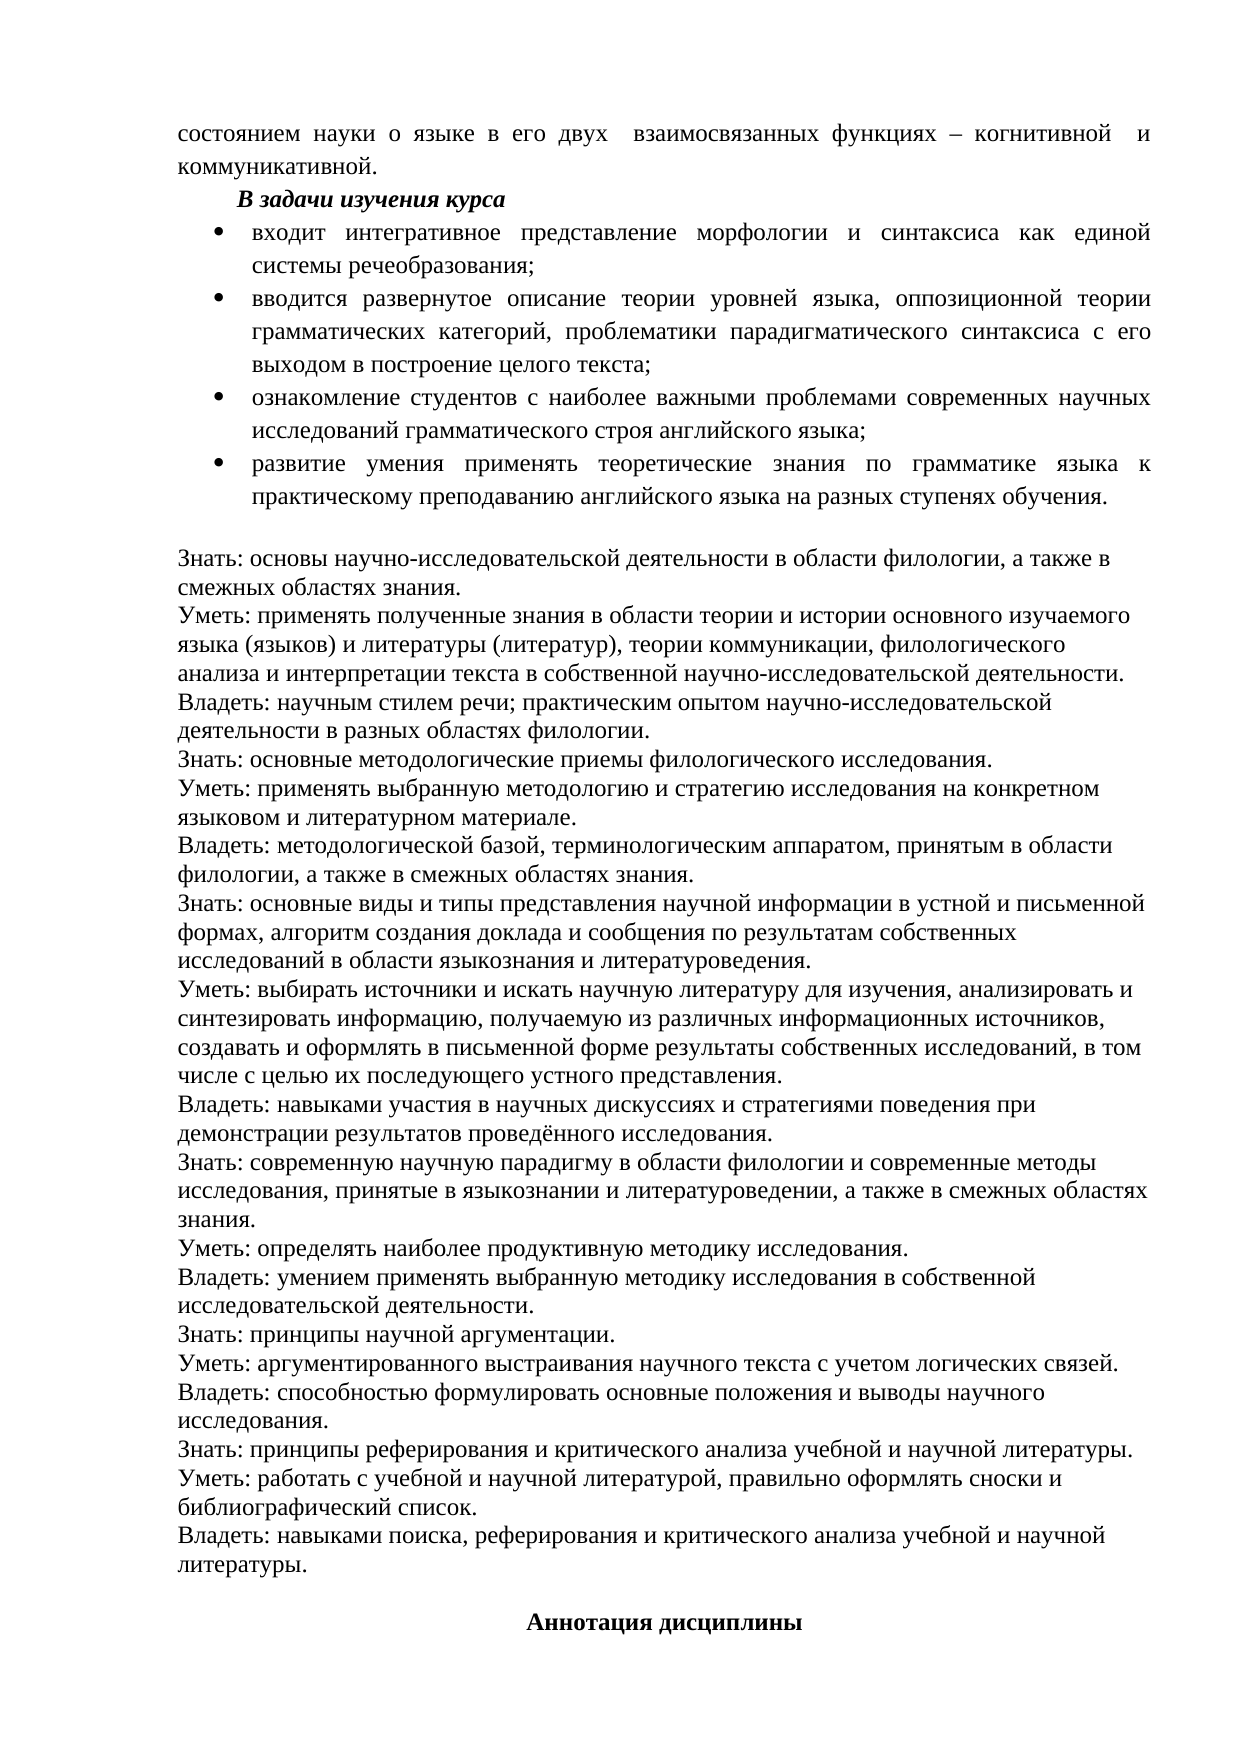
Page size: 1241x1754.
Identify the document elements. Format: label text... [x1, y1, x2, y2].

text Уметь: аргументированного выстраивания научного текста с учетом логических связей. [177, 1348, 1152, 1377]
text Владеть: навыками участия в научных дискуссиях и стратегиями поведения при демонстрации результатов проведённого исследования. [177, 1089, 1152, 1147]
text Знать: принципы научной аргументации. [177, 1319, 1152, 1348]
text Знать: основы научно-исследовательской деятельности в области филологии, а также в смежных областях знания. [177, 543, 1152, 601]
text Уметь: выбирать источники и искать научную литературу для изучения, анализировать и синтезировать информацию, получаемую из различных информационных источников, создавать и оформлять в письменной форме результаты собственных исследований, в том числе с целью их последующего устного представления. [177, 974, 1152, 1089]
text Уметь: применять полученные знания в области теории и истории основного изучаемого языка (языков) и литературы (литератур), теории коммуникации, филологического анализа и интерпретации текста в собственной научно-исследовательской деятельности. [177, 601, 1152, 687]
text Владеть: умением применять выбранную методику исследования в собственной исследовательской деятельности. [177, 1262, 1152, 1319]
list развитие умения применять теоретические знания по грамматике языка к практическому преподаванию английского языка на разных ступенях обучения. [214, 448, 1152, 510]
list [177, 118, 1152, 180]
list вводится развернутое описание теории уровней языка, оппозиционной теории грамматических категорий, проблематики парадигматического синтаксиса с его выходом в построение целого текста; [214, 283, 1152, 378]
text Уметь: определять наиболее продуктивную методику исследования. [177, 1233, 1152, 1262]
text Владеть: методологической базой, терминологическим аппаратом, принятым в области филологии, а также в смежных областях знания. [177, 831, 1152, 888]
text Уметь: применять выбранную методологию и стратегию исследования на конкретном языковом и литературном материале. [177, 773, 1152, 831]
list ознакомление студентов с наиболее важными проблемами современных научных исследований грамматического строя английского языка; [214, 382, 1152, 444]
text Знать: современную научную парадигму в области филологии и современные методы исследования, принятые в языкознании и литературоведении, а также в смежных областях знания. [177, 1147, 1152, 1233]
text Владеть: навыками поиска, реферирования и критического анализа учебной и научной литературы. [177, 1521, 1152, 1578]
text Уметь: работать с учебной и научной литературой, правильно оформлять сноски и библиографический список. [177, 1463, 1152, 1521]
list входит интегративное представление морфологии и синтаксиса как единой системы речеобразования; [214, 217, 1152, 279]
text Владеть: способностью формулировать основные положения и выводы научного исследования. [177, 1377, 1152, 1434]
text Знать: основные методологические приемы филологического исследования. [177, 744, 1152, 773]
text Владеть: научным стилем речи; практическим опытом научно-исследовательской деятельности в разных областях филологии. [177, 687, 1152, 744]
text Знать: основные виды и типы представления научной информации в устной и письменной формах, алгоритм создания доклада и сообщения по результатам собственных исследований в области языкознания и литературоведения. [177, 888, 1152, 974]
list В задачи изучения курса [177, 184, 1152, 213]
text Аннотация дисциплины [177, 1607, 1152, 1636]
text Знать: принципы реферирования и критического анализа учебной и научной литературы. [177, 1434, 1152, 1463]
